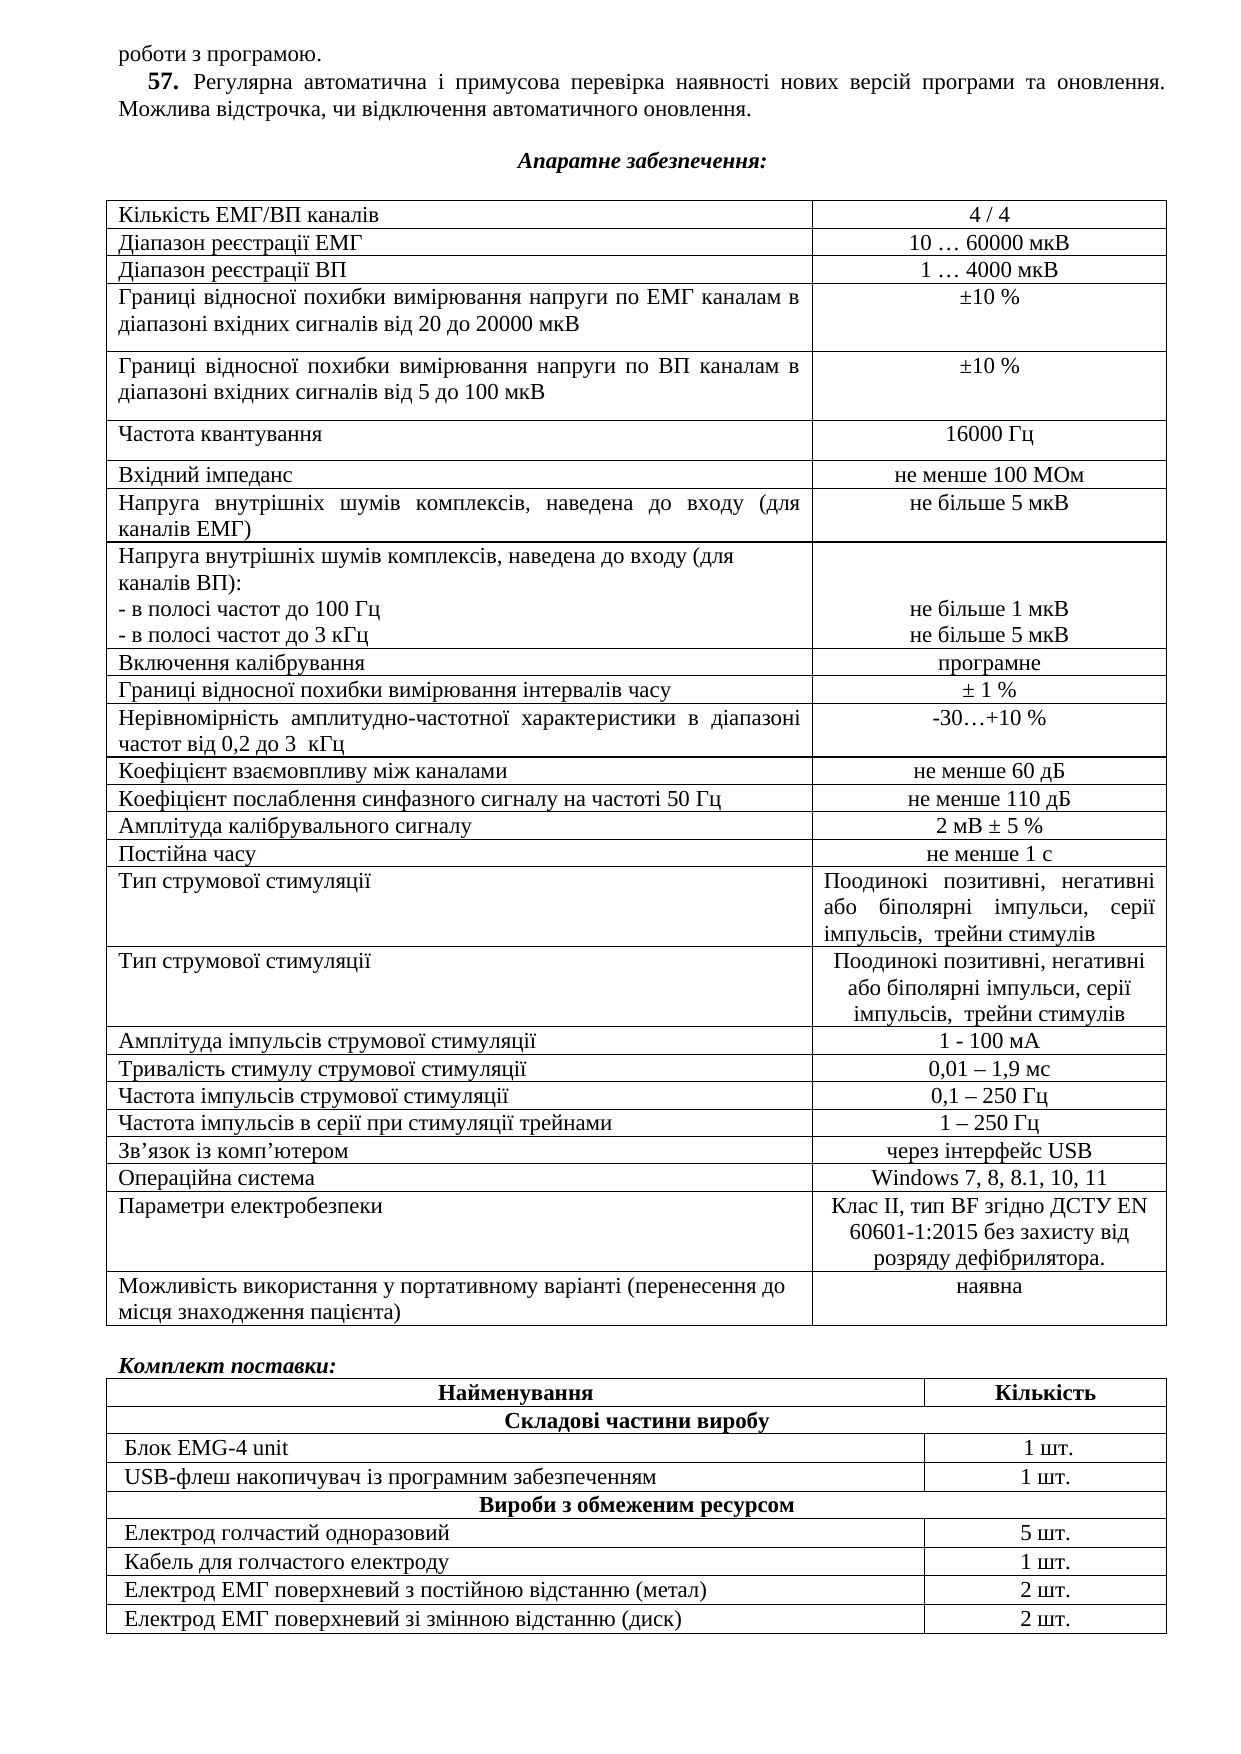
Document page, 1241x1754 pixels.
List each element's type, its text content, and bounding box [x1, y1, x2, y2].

table_cell 5 шт. [925, 1519, 1166, 1547]
table_header 4 / 4 [813, 201, 1166, 228]
table_cell ± 1 % [813, 676, 1166, 703]
table_cell Поодинокі позитивні, негативні або біполярні імпульси, серії імпульсів, трейни стимулів [813, 947, 1166, 1026]
table_cell Частота імпульсів в серії при стимуляції трейнами [107, 1110, 812, 1136]
table_cell Можливість використання у портативному варіанті (перенесення до місця знаходження пацієнта) [107, 1272, 812, 1324]
table_header Кількість [925, 1379, 1166, 1406]
table_cell -30…+10 % [813, 704, 1166, 756]
table_cell Операційна система [107, 1164, 812, 1191]
table_cell Амплітуда калібрувального сигналу [107, 812, 812, 839]
table_cell Тип струмової стимуляції [107, 947, 812, 1026]
table_cell не більше 1 мкВ не більше 5 мкВ [813, 543, 1166, 648]
table_cell Поодинокі позитивні, негативні або біполярні імпульси, серії імпульсів, трейни стимулів [813, 867, 1166, 946]
table_cell Блок EMG-4 unit [107, 1434, 924, 1462]
table_cell Напруга внутрішніх шумів комплексів, наведена до входу (для каналів ВП): - в полосі частот до 100 Гц - в полосі частот до 3 кГц [107, 543, 812, 648]
table_cell Діапазон реєстрації ЕМГ [107, 229, 812, 255]
table_cell Амплітуда імпульсів струмової стимуляції [107, 1027, 812, 1054]
table_cell ±10 % [813, 284, 1166, 351]
table_cell 2 шт. [925, 1605, 1166, 1633]
table_cell Постійна часу [107, 840, 812, 866]
text Комплект поставки: [118, 1352, 1167, 1378]
table_cell Включення калібрування [107, 649, 812, 675]
table_cell Частота імпульсів струмової стимуляції [107, 1082, 812, 1108]
table_cell не менше 60 дБ [813, 758, 1166, 784]
table_cell Тривалість стимулу струмової стимуляції [107, 1055, 812, 1081]
table_cell Складові частини виробу [107, 1407, 1166, 1433]
table_header Найменування [107, 1379, 924, 1406]
table_cell Вироби з обмеженим ресурсом [107, 1492, 1166, 1518]
table_cell Клас II, тип BF згідно ДСТУ EN 60601-1:2015 без захисту від розряду дефібрилятора. [813, 1192, 1166, 1271]
table_cell Границі відносної похибки вимірювання напруги по ЕМГ каналам в діапазоні вхідних сигналів від 20 до 20000 мкВ [107, 284, 812, 351]
table_cell 0,01 – 1,9 мс [813, 1055, 1166, 1081]
table_cell Коефіцієнт послаблення синфазного сигналу на частоті 50 Гц [107, 785, 812, 811]
table_cell 10 … 60000 мкВ [813, 229, 1166, 255]
table_cell Електрод голчастий одноразовий [107, 1519, 924, 1547]
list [118, 40, 1167, 66]
table_cell 1 шт. [925, 1548, 1166, 1575]
table_cell 0,1 – 250 Гц [813, 1082, 1166, 1108]
table_cell через інтерфейс USB [813, 1137, 1166, 1163]
table_header Кількість ЕМГ/ВП каналів [107, 201, 812, 228]
table_cell 16000 Гц [813, 421, 1166, 460]
text Апаратне забезпечення: [118, 147, 1167, 174]
table_cell 1 – 250 Гц [813, 1110, 1166, 1136]
table_cell 1 - 100 мА [813, 1027, 1166, 1054]
table_cell Діапазон реєстрації ВП [107, 256, 812, 282]
table_cell 1 шт. [925, 1463, 1166, 1491]
table_cell програмне [813, 649, 1166, 675]
table_cell Електрод ЕМГ поверхневий зі змінною відстанню (диск) [107, 1605, 924, 1633]
table_cell 1 шт. [925, 1434, 1166, 1462]
table_cell Частота квантування [107, 421, 812, 460]
table_cell Границі відносної похибки вимірювання інтервалів часу [107, 676, 812, 703]
table_cell Тип струмової стимуляції [107, 867, 812, 946]
table_cell Напруга внутрішніх шумів комплексів, наведена до входу (для каналів ЕМГ) [107, 489, 812, 541]
table_cell наявна [813, 1272, 1166, 1324]
table_cell 1 … 4000 мкВ [813, 256, 1166, 282]
table_cell Електрод ЕМГ поверхневий з постійною відстанню (метал) [107, 1576, 924, 1604]
table_cell USB-флеш накопичувач із програмним забезпеченням [107, 1463, 924, 1491]
table_cell не більше 5 мкВ [813, 489, 1166, 541]
table_cell Зв’язок із комп’ютером [107, 1137, 812, 1163]
table_cell 2 мВ ± 5 % [813, 812, 1166, 839]
table_cell Параметри електробезпеки [107, 1192, 812, 1271]
table_cell не менше 100 МОм [813, 461, 1166, 488]
table_cell Границі відносної похибки вимірювання напруги по ВП каналам в діапазоні вхідних сигналів від 5 до 100 мкВ [107, 352, 812, 419]
table_cell Коефіцієнт взаємовпливу між каналами [107, 758, 812, 784]
table_cell ±10 % [813, 352, 1166, 419]
list Регулярна автоматична і примусова перевірка наявності нових версій програми та оновлення. Можлива відстрочка, чи відключення автоматичного оновлення. [118, 66, 1167, 121]
table_cell Windows 7, 8, 8.1, 10, 11 [813, 1164, 1166, 1191]
table_cell 2 шт. [925, 1576, 1166, 1604]
table_cell не менше 1 с [813, 840, 1166, 866]
table_cell Вхідний імпеданс [107, 461, 812, 488]
table_cell Нерівномірність амплитудно-частотної характеристики в діапазоні частот від 0,2 до 3 кГц [107, 704, 812, 756]
table_cell Кабель для голчастого електроду [107, 1548, 924, 1575]
table_cell не менше 110 дБ [813, 785, 1166, 811]
